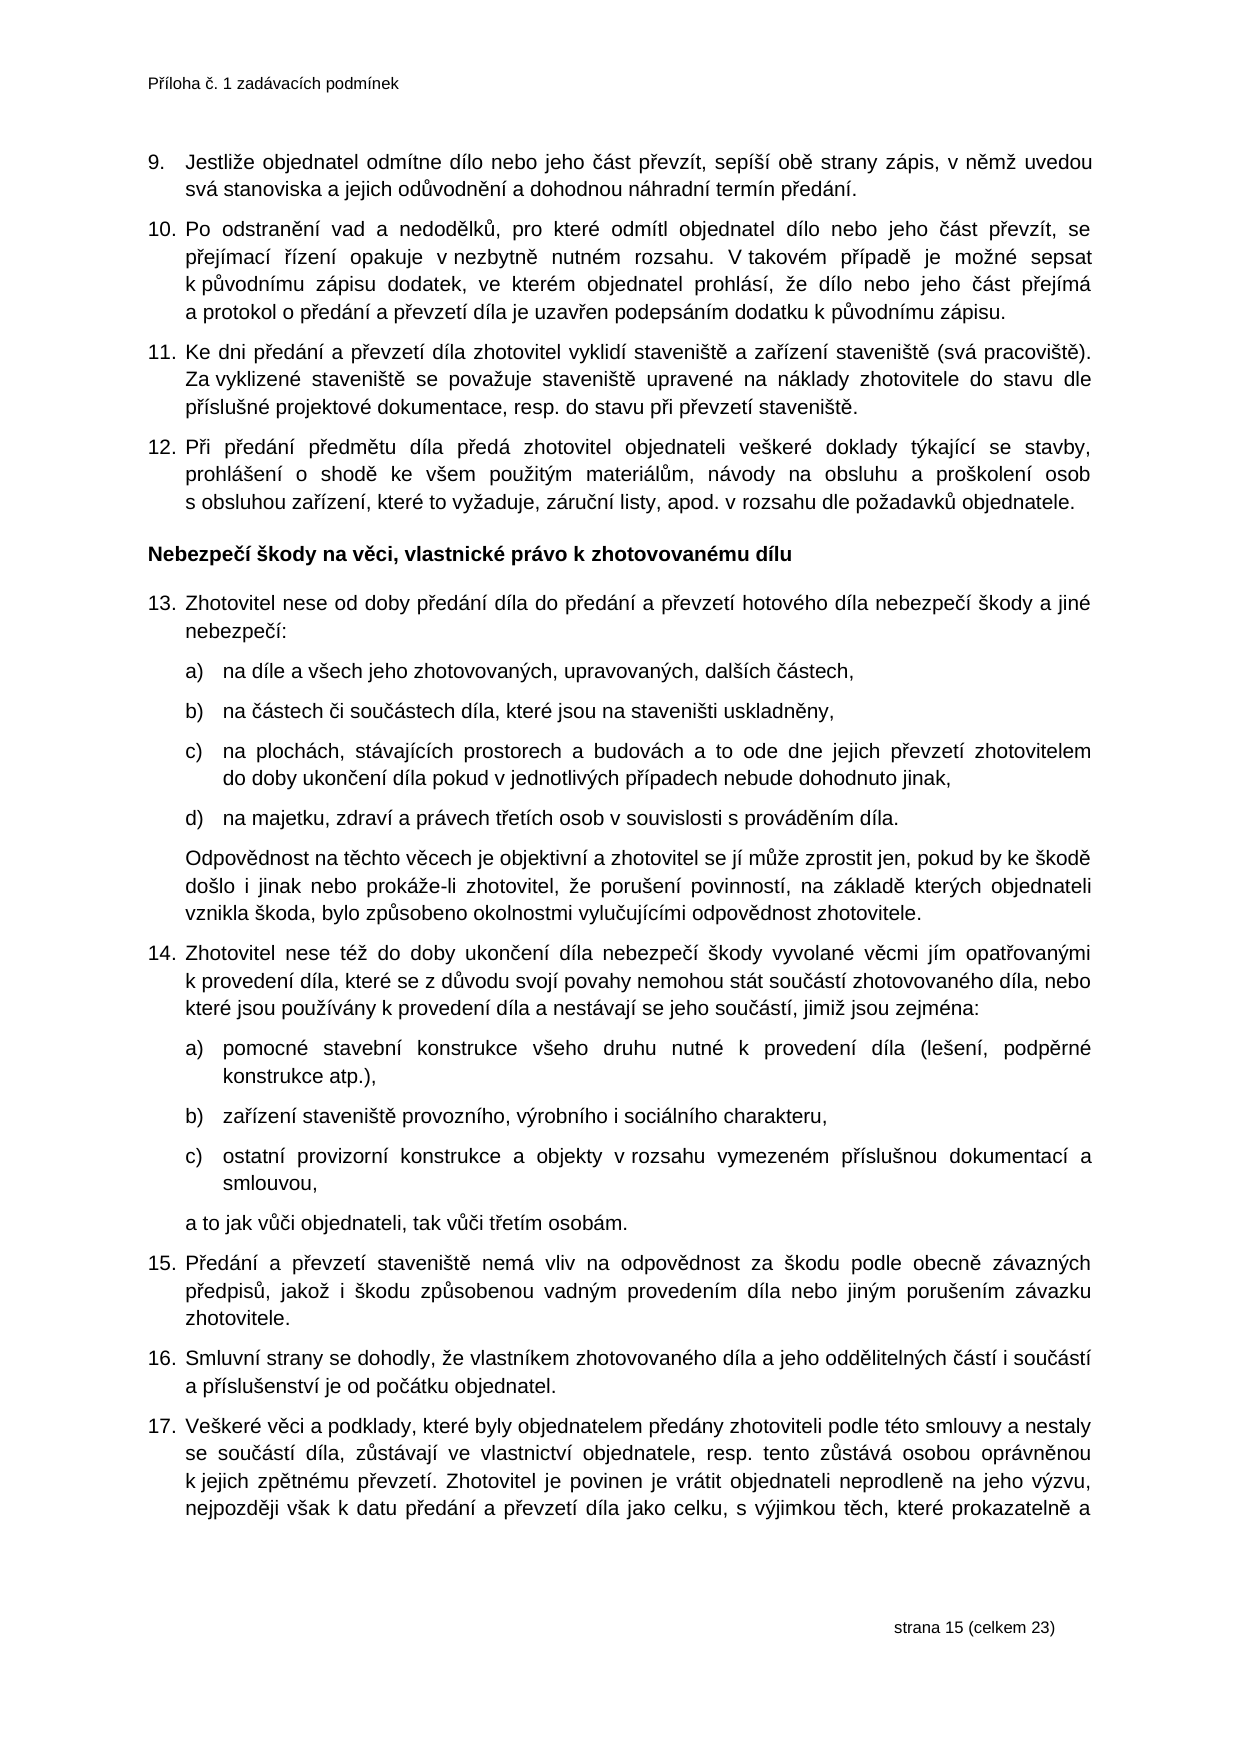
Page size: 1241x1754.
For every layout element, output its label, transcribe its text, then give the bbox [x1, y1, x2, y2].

list na díle a všech jeho zhotovovaných, upravovaných, dalších částech, [185, 659, 1092, 683]
list na majetku, zdraví a právech třetích osob v souvislosti s prováděním díla. [185, 806, 1092, 830]
list na částech či součástech díla, které jsou na staveništi uskladněny, [185, 699, 1092, 723]
text a to jak vůči objednateli, tak vůči třetím osobám. [185, 1211, 1092, 1235]
list na plochách, stávajících prostorech a budovách a to ode dne jejich převzetí zhotovitelem do doby ukončení díla pokud v jednotlivých případech nebude dohodnuto jinak, [185, 739, 1092, 790]
list Zhotovitel nese též do doby ukončení díla nebezpečí škody vyvolané věcmi jím opatřovanými k provedení díla, které se z důvodu svojí povahy nemohou stát součástí zhotovovaného díla, nebo které jsou používány k provedení díla a nestávají se jeho součástí, jimiž jsou zejména: [148, 941, 1092, 1020]
list pomocné stavební konstrukce všeho druhu nutné k provedení díla (lešení, podpěrné konstrukce atp.), [185, 1036, 1092, 1088]
list Smluvní strany se dohodly, že vlastníkem zhotovovaného díla a jeho oddělitelných částí i součástí a příslušenství je od počátku objednatel. [148, 1346, 1092, 1398]
list Po odstranění vad a nedodělků, pro které odmítl objednatel dílo nebo jeho část převzít, se přejímací řízení opakuje v nezbytně nutném rozsahu. V takovém případě je možné sepsat k původnímu zápisu dodatek, ve kterém objednatel prohlásí, že dílo nebo jeho část přejímá a protokol o předání a převzetí díla je uzavřen podepsáním dodatku k původnímu zápisu. [148, 217, 1092, 324]
list Jestliže objednatel odmítne dílo nebo jeho část převzít, sepíší obě strany zápis, v němž uvedou svá stanoviska a jejich odůvodnění a dohodnou náhradní termín předání. [148, 150, 1092, 201]
list ostatní provizorní konstrukce a objekty v rozsahu vymezeném příslušnou dokumentací a smlouvou, [185, 1144, 1092, 1195]
list Předání a převzetí staveniště nemá vliv na odpovědnost za škodu podle obecně závazných předpisů, jakož i škodu způsobenou vadným provedením díla nebo jiným porušením závazku zhotovitele. [148, 1251, 1092, 1330]
list Zhotovitel nese od doby předání díla do předání a převzetí hotového díla nebezpečí škody a jiné nebezpečí: [148, 591, 1092, 643]
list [148, 1414, 1092, 1520]
text Odpovědnost na těchto věcech je objektivní a zhotovitel se jí může zprostit jen, pokud by ke škodě došlo i jinak nebo prokáže-li zhotovitel, že porušení povinností, na základě kterých objednateli vznikla škoda, bylo způsobeno okolnostmi vylučujícími odpovědnost zhotovitele. [185, 846, 1092, 925]
list Ke dni předání a převzetí díla zhotovitel vyklidí staveniště a zařízení staveniště (svá pracoviště). Za vyklizené staveniště se považuje staveniště upravené na náklady zhotovitele do stavu dle příslušné projektové dokumentace, resp. do stavu při převzetí staveniště. [148, 340, 1092, 419]
list zařízení staveniště provozního, výrobního i sociálního charakteru, [185, 1104, 1092, 1128]
list Při předání předmětu díla předá zhotovitel objednateli veškeré doklady týkající se stavby, prohlášení o shodě ke všem použitým materiálům, návody na obsluhu a proškolení osob s obsluhou zařízení, které to vyžaduje, záruční listy, apod. v rozsahu dle požadavků objednatele. [148, 435, 1092, 514]
list Nebezpečí škody na věci, vlastnické právo k zhotovovanému dílu [148, 542, 1092, 566]
